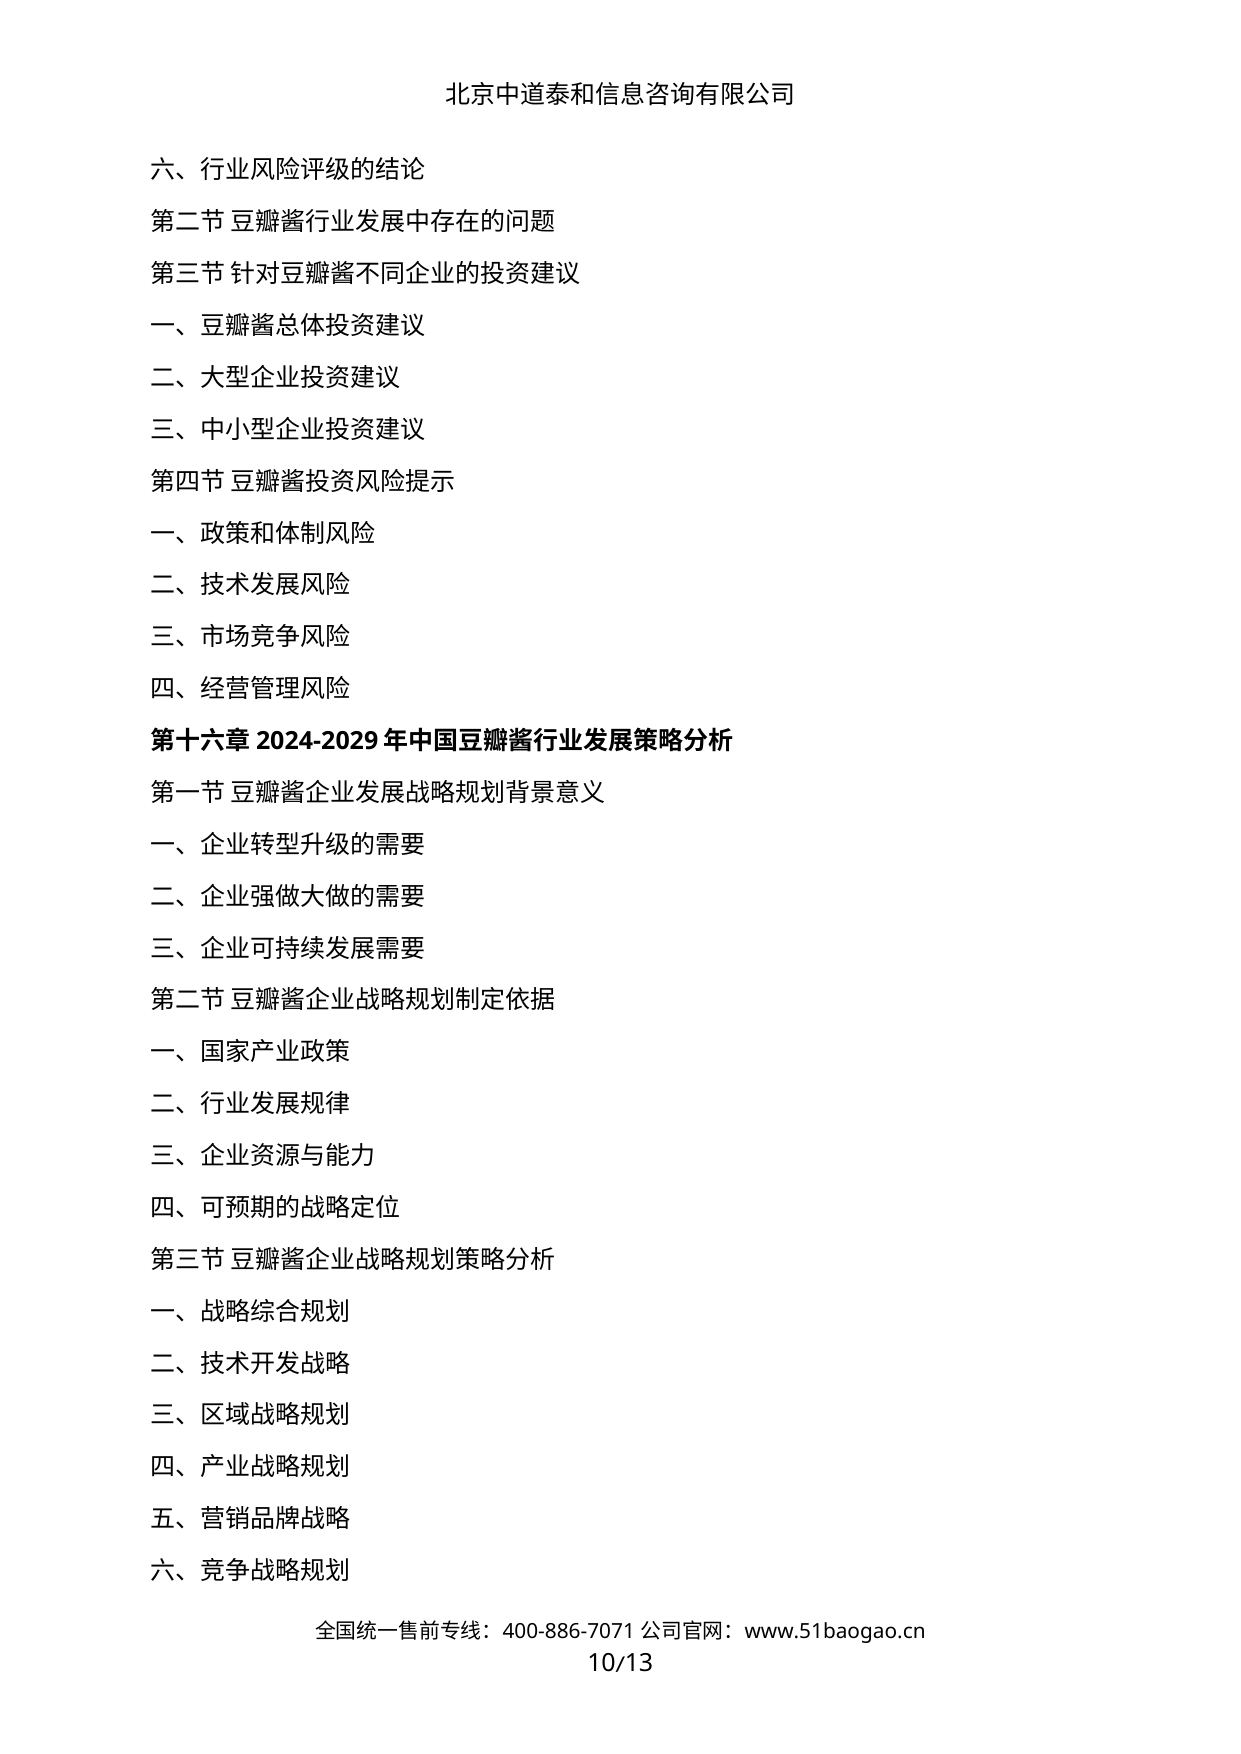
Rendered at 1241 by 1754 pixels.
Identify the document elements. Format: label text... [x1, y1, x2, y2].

text 三、企业可持续发展需要 [150, 928, 1090, 964]
text 四、产业战略规划 [150, 1447, 1090, 1483]
text 二、技术开发战略 [150, 1343, 1090, 1379]
text 第四节 豆瓣酱投资风险提示 [150, 461, 1090, 497]
text 二、企业强做大做的需要 [150, 876, 1090, 912]
text 第二节 豆瓣酱企业战略规划制定依据 [150, 980, 1090, 1016]
text 一、战略综合规划 [150, 1291, 1090, 1327]
text 三、区域战略规划 [150, 1395, 1090, 1431]
text 第二节 豆瓣酱行业发展中存在的问题 [150, 202, 1090, 238]
text 三、中小型企业投资建议 [150, 409, 1090, 446]
text 第三节 针对豆瓣酱不同企业的投资建议 [150, 254, 1090, 290]
text 二、行业发展规律 [150, 1084, 1090, 1120]
text 一、政策和体制风险 [150, 513, 1090, 549]
text 四、可预期的战略定位 [150, 1187, 1090, 1224]
text 第三节 豆瓣酱企业战略规划策略分析 [150, 1239, 1090, 1276]
text 四、经营管理风险 [150, 669, 1090, 705]
text 六、竞争战略规划 [150, 1551, 1090, 1587]
text 一、企业转型升级的需要 [150, 824, 1090, 861]
text 六、行业风险评级的结论 [150, 150, 1090, 186]
text 二、技术发展风险 [150, 565, 1090, 601]
text 二、大型企业投资建议 [150, 357, 1090, 394]
text 第一节 豆瓣酱企业发展战略规划背景意义 [150, 772, 1090, 809]
text 三、市场竞争风险 [150, 617, 1090, 653]
text 五、营销品牌战略 [150, 1499, 1090, 1535]
text 一、国家产业政策 [150, 1032, 1090, 1068]
text 第十六章 2024-2029年中国豆瓣酱行业发展策略分析 [150, 721, 1090, 757]
text 三、企业资源与能力 [150, 1136, 1090, 1172]
text 一、豆瓣酱总体投资建议 [150, 306, 1090, 342]
